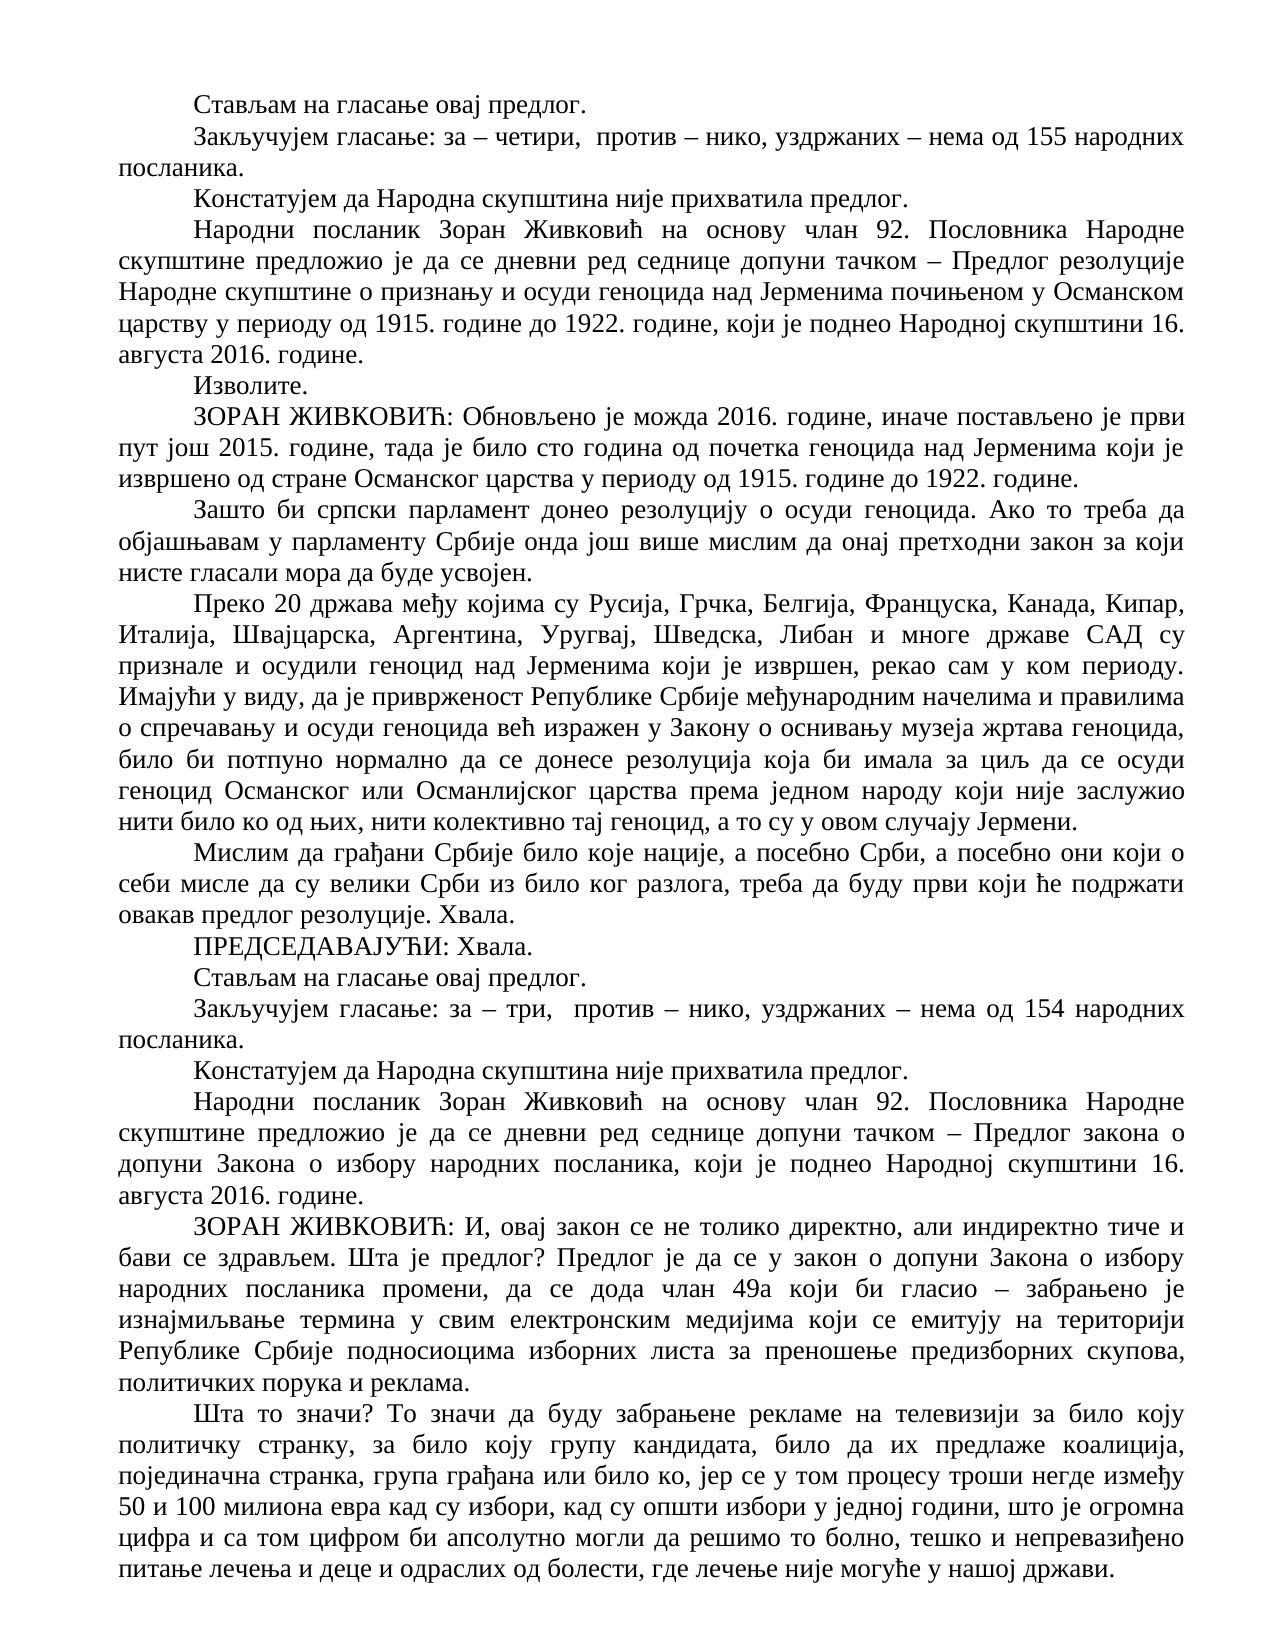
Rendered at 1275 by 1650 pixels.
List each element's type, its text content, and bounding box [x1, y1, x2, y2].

text ПРЕДСЕДАВАЈУЋИ: Хвала. [118, 929, 1186, 961]
text Закључујем гласање: за – четири, против – нико, уздржаних – нема од 155 народних посланика. [118, 120, 1186, 182]
text Шта то значи? То значи да буду забрањене рекламе на телевизији за било коју политичку странку, за било коју групу кандидата, било да их предлаже коалиција, појединачна странка, група грађана или било ко, јер се у том процесу троши негде између 50 и 100 милиона евра кад су избори, кад су општи избори у једној години, што је огромна цифра и са том цифром би апсолутно могли да решимо то болно, тешко и непревазиђено питање лечења и деце и одраслих од болести, где лечење није могуће у нашој држави. [118, 1397, 1186, 1584]
text Мислим да грађани Србије било које нације, а посебно Срби, а посебно они који о себи мисле да су велики Срби из било ког разлога, треба да буду први који ће подржати овакав предлог резолуције. Хвала. [118, 836, 1186, 929]
text Констатујем да Народна скупштина није прихватила предлог. [118, 182, 1186, 213]
text Стављам на гласање овај предлог. [118, 961, 1186, 992]
text Народни посланик Зоран Живковић на основу члан 92. Пословника Народне скупштине предложио је да се дневни ред седнице допуни тачком – Предлог закона о допуни Закона о избору народних посланика, који је поднео Народној скупштини 16. августа 2016. године. [118, 1085, 1186, 1210]
text Стављам на гласање овај предлог. [118, 89, 1186, 120]
text Изволите. [118, 369, 1186, 400]
text Закључујем гласање: за – три, против – нико, уздржаних – нема од 154 народних посланика. [118, 992, 1186, 1054]
text Зашто би српски парламент донео резолуцију о осуди геноцида. Ако то треба да објашњавам у парламенту Србије онда још више мислим да онај претходни закон за који нисте гласали мора да буде усвојен. [118, 493, 1186, 587]
text Констатујем да Народна скупштина није прихватила предлог. [118, 1054, 1186, 1085]
text ЗОРАН ЖИВКОВИЋ: Обновљено је можда 2016. године, иначе постављено је први пут још 2015. године, тада је било сто година од почетка геноцида над Јерменима који је извршено од стране Османског царства у периоду од 1915. године до 1922. године. [118, 400, 1186, 493]
text Преко 20 држава међу којима су Русија, Грчка, Белгија, Француска, Канада, Кипар, Италија, Швајцарска, Аргентина, Уругвај, Шведска, Либан и многе државе САД су признале и осудили геноцид над Јерменима који је извршен, рекао сам у ком периоду. Имајући у виду, да је приврженост Републике Србије међународним начелима и правилима о спречавању и осуди геноцида већ изражен у Закону о оснивању музеја жртава геноцида, било би потпуно нормално да се донесе резолуција која би имала за циљ да се осуди геноцид Османског или Османлијског царства према једном народу који није заслужио нити било ко од њих, нити колективно тај геноцид, а то су у овом случају Јермени. [118, 587, 1186, 836]
text Народни посланик Зоран Живковић на основу члан 92. Пословника Народне скупштине предложио је да се дневни ред седнице допуни тачком – Предлог резолуције Народне скупштине о признању и осуди геноцида над Јерменима почињеном у Османском царству у периоду од 1915. године до 1922. године, који је поднео Народној скупштини 16. августа 2016. године. [118, 213, 1186, 369]
text ЗОРАН ЖИВКОВИЋ: И, овај закон се не толико директно, али индиректно тиче и бави се здрављем. Шта је предлог? Предлог је да се у закон о допуни Закона о избору народних посланика промени, да се дода члан 49а који би гласио – забрањено је изнајмиљвање термина у свим електронским медијима који се емитују на територији Републике Србије подносиоцима изборних листа за преношење предизборних скупова, политичких порука и реклама. [118, 1210, 1186, 1397]
